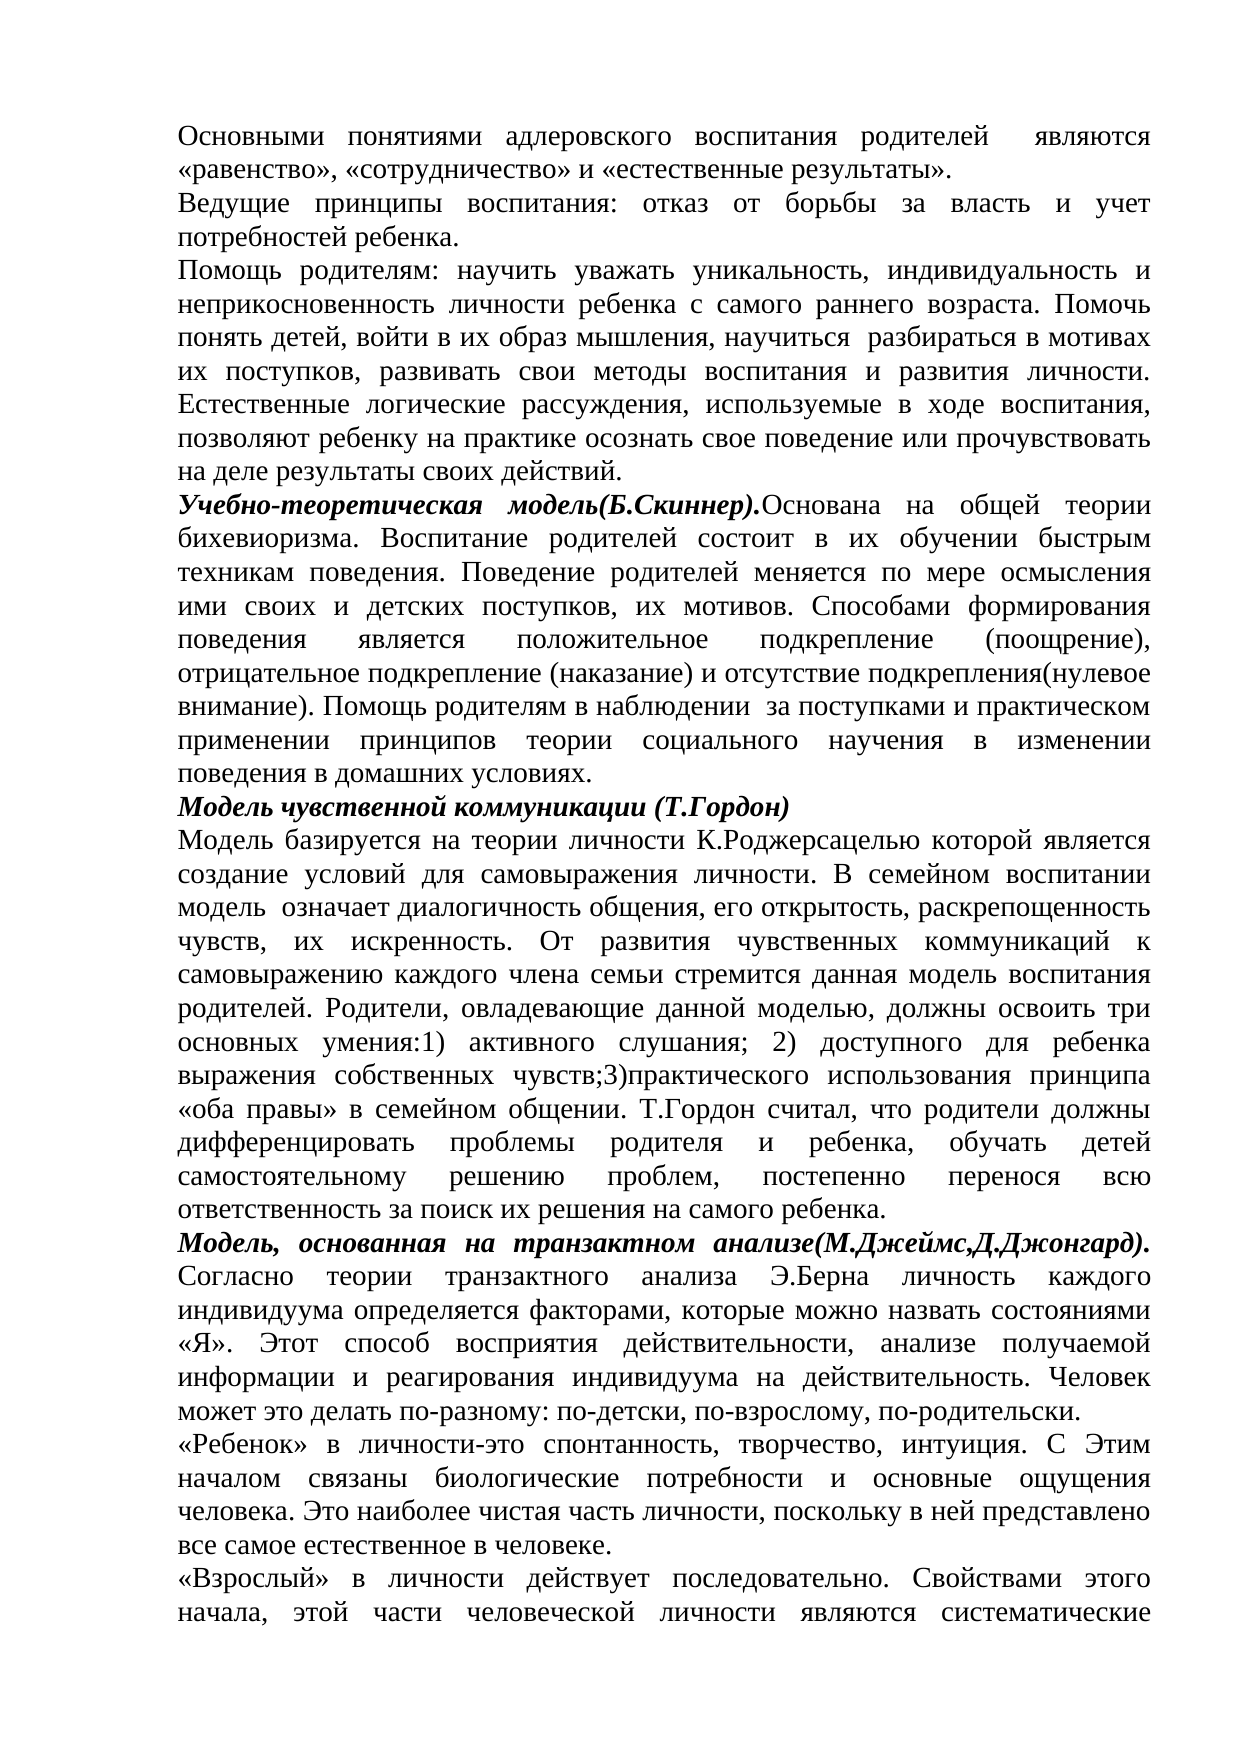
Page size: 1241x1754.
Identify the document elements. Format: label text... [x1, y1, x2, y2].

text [177, 118, 1152, 185]
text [177, 1560, 1152, 1627]
text Модель чувственной коммуникации (Т.Гордон) [177, 789, 1152, 822]
text Модель, основанная на транзактном анализе(М.Джеймс,Д.Джонгард). Согласно теории транзактного анализа Э.Берна личность каждого индивидуума определяется факторами, которые можно назвать состояниями «Я». Этот способ восприятия действительности, анализе получаемой информации и реагирования индивидуума на действительность. Человек может это делать по-разному: по-детски, по-взрослому, по-родительски. [177, 1225, 1152, 1426]
text Ведущие принципы воспитания: отказ от борьбы за власть и учет потребностей ребенка. [177, 185, 1152, 252]
text Модель базируется на теории личности К.Роджерсацелью которой является создание условий для самовыражения личности. В семейном воспитании модель означает диалогичность общения, его открытость, раскрепощенность чувств, их искренность. От развития чувственных коммуникаций к самовыражению каждого члена семьи стремится данная модель воспитания родителей. Родители, овладевающие данной моделью, должны освоить три основных умения:1) активного слушания; 2) доступного для ребенка выражения собственных чувств;3)практического использования принципа «оба правы» в семейном общении. Т.Гордон считал, что родители должны дифференцировать проблемы родителя и ребенка, обучать детей самостоятельному решению проблем, постепенно перенося всю ответственность за поиск их решения на самого ребенка. [177, 822, 1152, 1225]
text «Ребенок» в личности-это спонтанность, творчество, интуиция. С Этим началом связаны биологические потребности и основные ощущения человека. Это наиболее чистая часть личности, поскольку в ней представлено все самое естественное в человеке. [177, 1426, 1152, 1560]
text Помощь родителям: научить уважать уникальность, индивидуальность и неприкосновенность личности ребенка с самого раннего возраста. Помочь понять детей, войти в их образ мышления, научиться разбираться в мотивах их поступков, развивать свои методы воспитания и развития личности. Естественные логические рассуждения, используемые в ходе воспитания, позволяют ребенку на практике осознать свое поведение или прочувствовать на деле результаты своих действий. [177, 252, 1152, 487]
text Учебно-теоретическая модель(Б.Скиннер).Основана на общей теории бихевиоризма. Воспитание родителей состоит в их обучении быстрым техникам поведения. Поведение родителей меняется по мере осмысления ими своих и детских поступков, их мотивов. Способами формирования поведения является положительное подкрепление (поощрение), отрицательное подкрепление (наказание) и отсутствие подкрепления(нулевое внимание). Помощь родителям в наблюдении за поступками и практическом применении принципов теории социального научения в изменении поведения в домашних условиях. [177, 487, 1152, 789]
